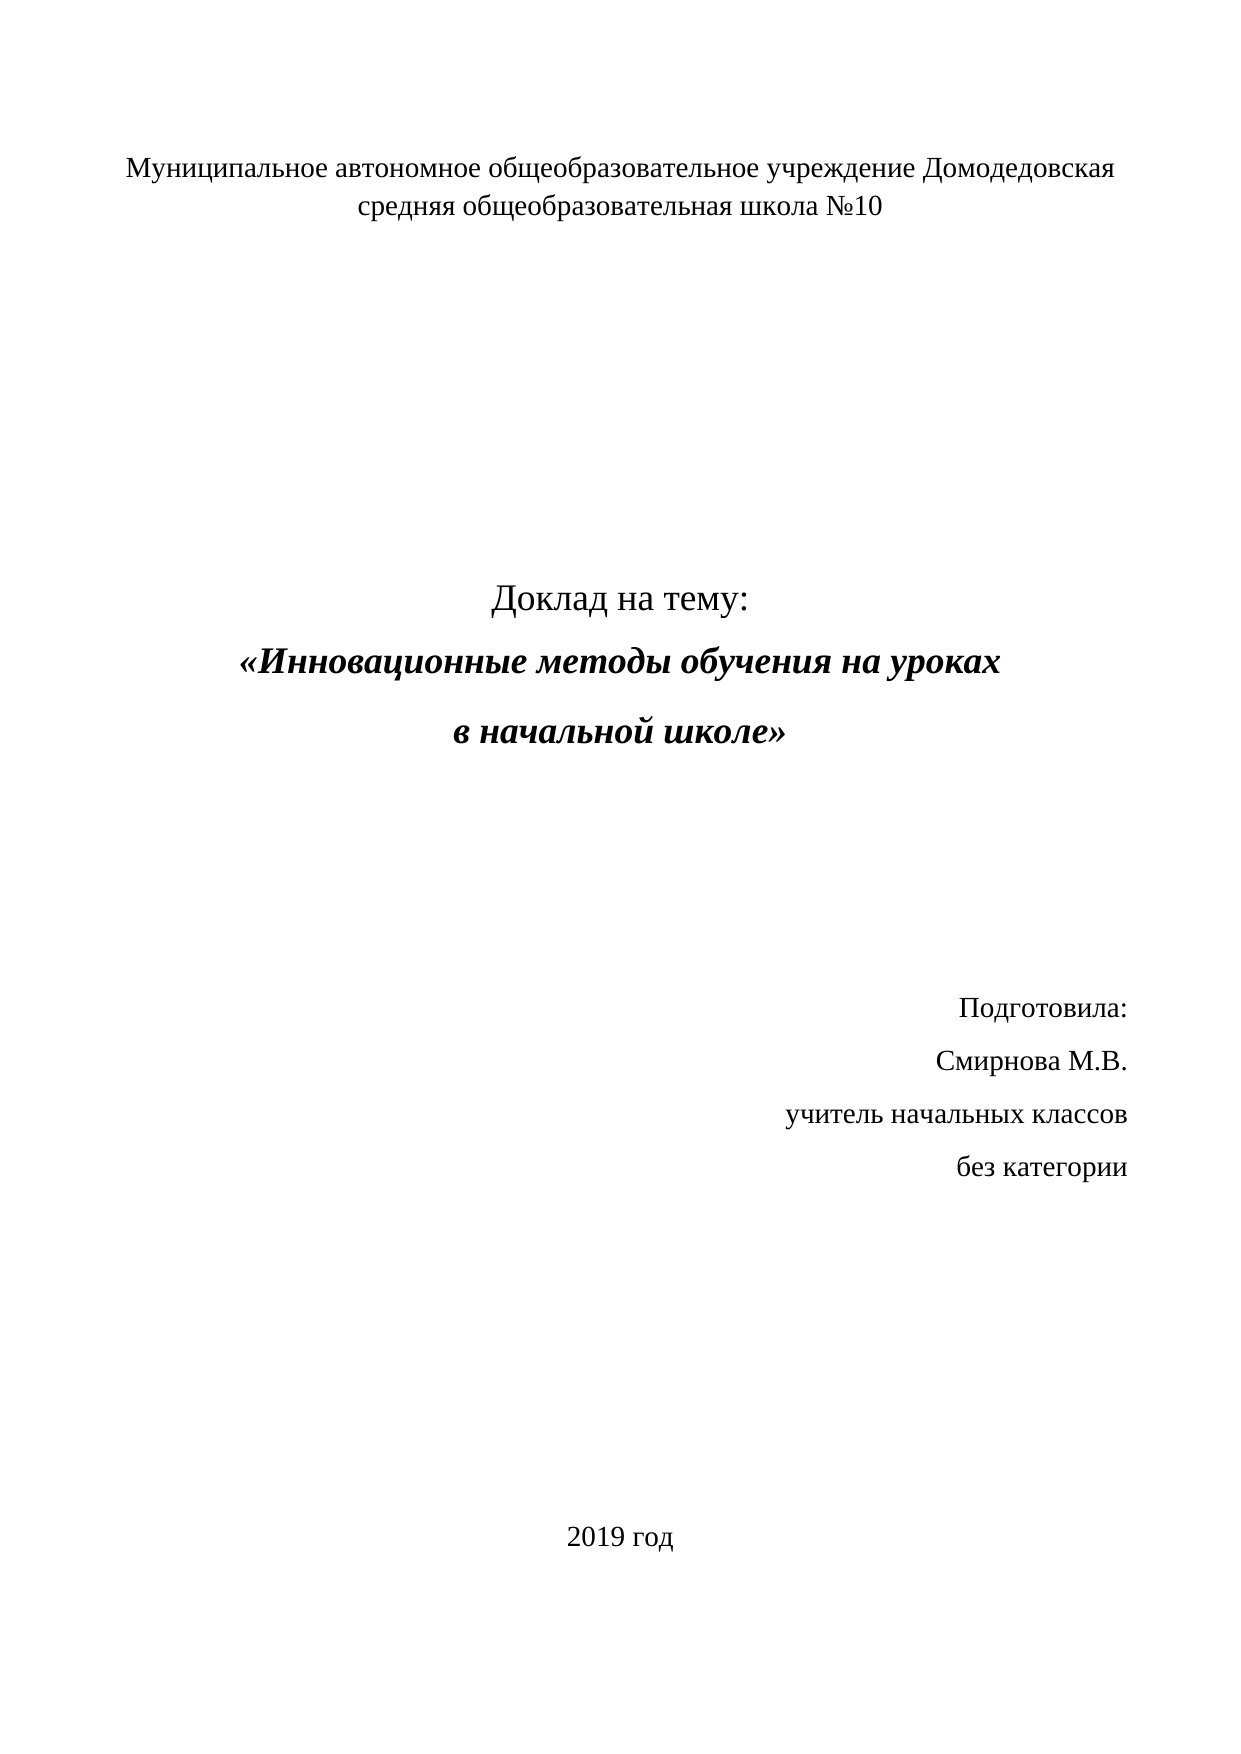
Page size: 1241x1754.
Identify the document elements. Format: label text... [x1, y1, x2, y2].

text 2019 год [112, 1519, 1128, 1552]
text без категории [112, 1149, 1128, 1182]
text в начальной школе» [112, 709, 1128, 752]
text Муниципальное автономное общеобразовательное учреждение Домодедовская средняя общеобразовательная школа №10 [112, 150, 1128, 222]
text Смирнова М.В. [112, 1043, 1128, 1077]
text Доклад на тему: [112, 575, 1128, 618]
text Подготовила: [112, 991, 1128, 1024]
text учитель начальных классов [112, 1096, 1128, 1130]
text «Инновационные методы обучения на уроках [112, 638, 1128, 682]
